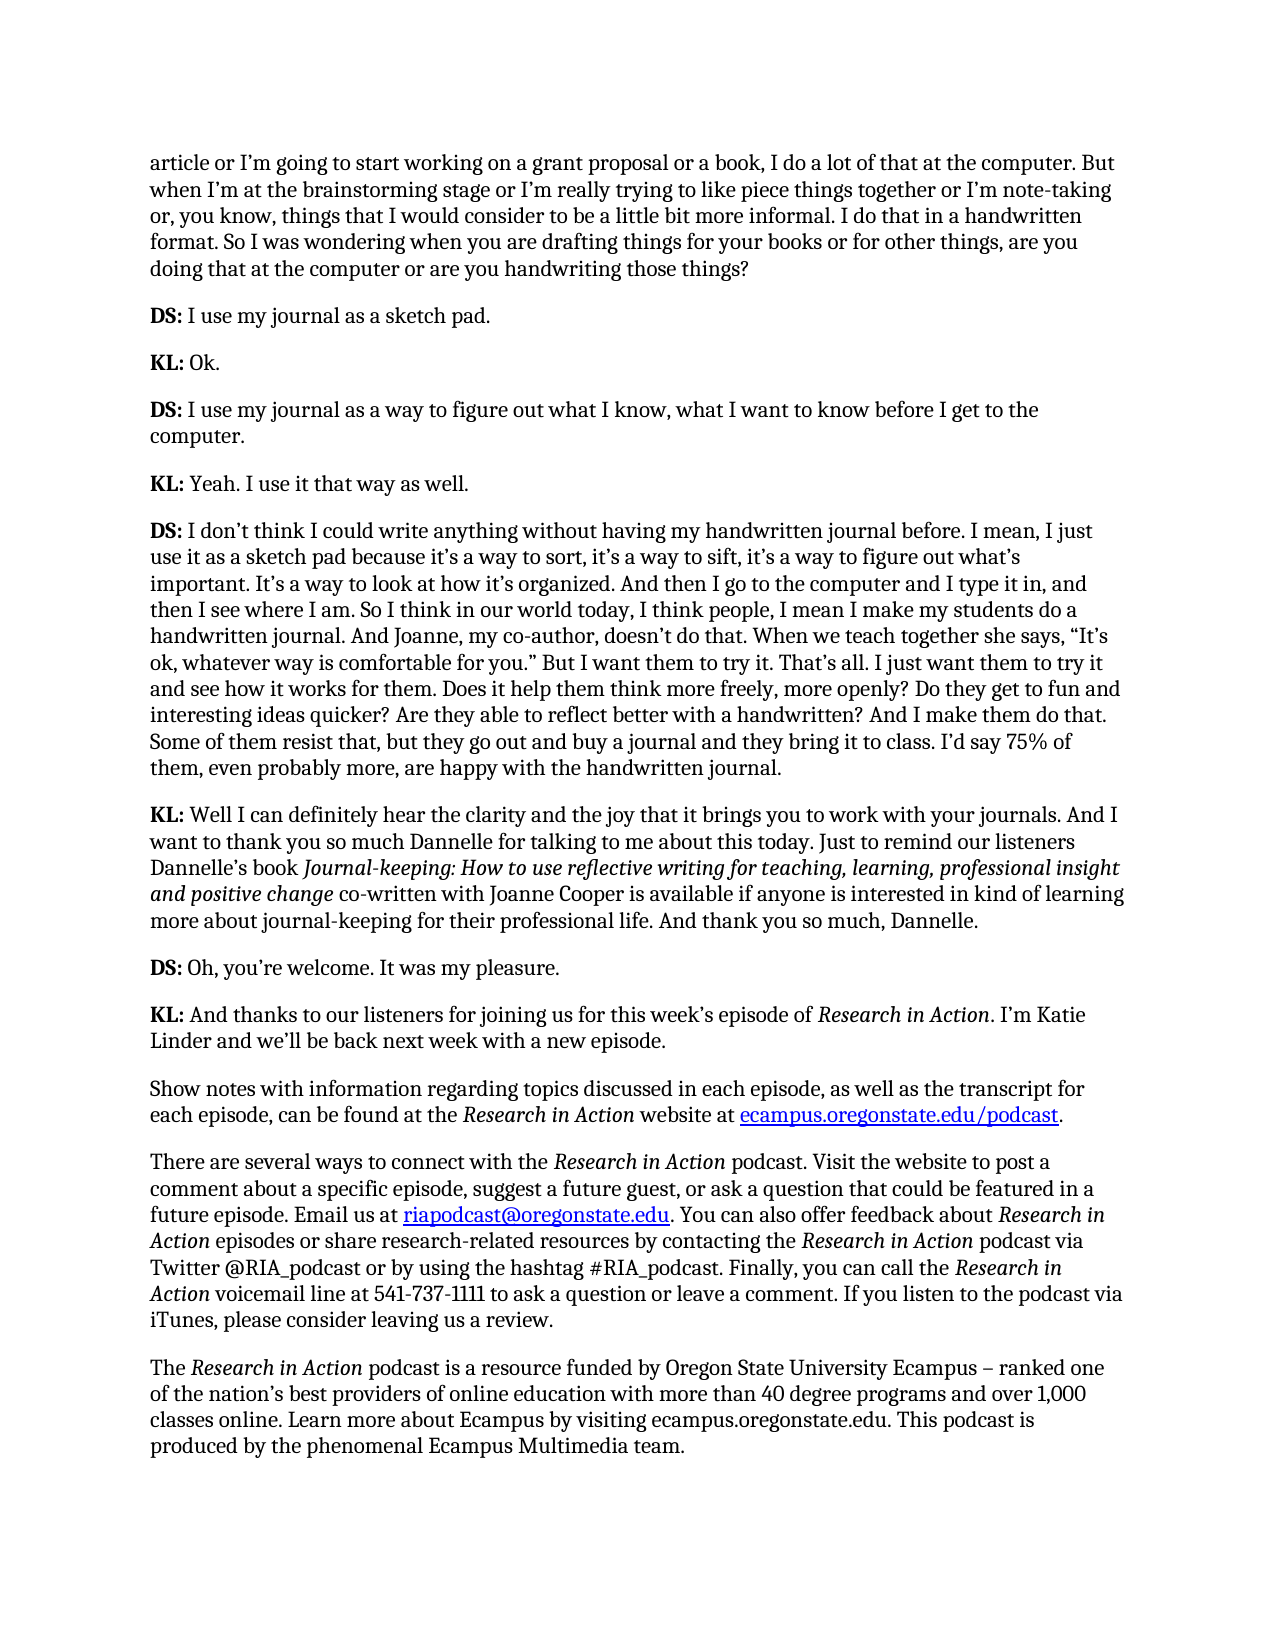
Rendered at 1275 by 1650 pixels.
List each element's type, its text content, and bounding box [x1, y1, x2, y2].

text KL: Ok. [150, 350, 1125, 376]
text There are several ways to connect with the Research in Action podcast. Visit the website to post a comment about a specific episode, suggest a future guest, or ask a question that could be featured in a future episode. Email us at riapodcast@oregonstate.edu. You can also offer feedback about Research in Action episodes or share research-related resources by contacting the Research in Action podcast via Twitter @RIA_podcast or by using the hashtag #RIA_podcast. Finally, you can call the Research in Action voicemail line at 541-737-1111 to ask a question or leave a comment. If you listen to the podcast via iTunes, please consider leaving us a review. [150, 1149, 1125, 1333]
text The Research in Action podcast is a resource funded by Oregon State University Ecampus – ranked one of the nation’s best providers of online education with more than 40 degree programs and over 1,000 classes online. Learn more about Ecampus by visiting ecampus.oregonstate.edu. This podcast is produced by the phenomenal Ecampus Multimedia team. [150, 1354, 1125, 1460]
text DS: I use my journal as a way to figure out what I know, what I want to know before I get to the computer. [150, 397, 1125, 450]
text DS: Oh, you’re welcome. It was my pleasure. [150, 955, 1125, 981]
text DS: I use my journal as a sketch pad. [150, 303, 1125, 329]
text Show notes with information regarding topics discussed in each episode, as well as the transcript for each episode, can be found at the Research in Action website at ecampus.oregonstate.edu/podcast. [150, 1075, 1125, 1128]
text KL: Yeah. I use it that way as well. [150, 471, 1125, 497]
text KL: And thanks to our listeners for joining us for this week’s episode of Research in Action. I’m Katie Linder and we’ll be back next week with a new episode. [150, 1002, 1125, 1054]
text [150, 150, 1125, 282]
text KL: Well I can definitely hear the clarity and the joy that it brings you to work with your journals. And I want to thank you so much Dannelle for talking to me about this today. Just to remind our listeners Dannelle’s book Journal-keeping: How to use reflective writing for teaching, learning, professional insight and positive change co-written with Joanne Cooper is available if anyone is interested in kind of learning more about journal-keeping for their professional life. And thank you so much, Dannelle. [150, 802, 1125, 934]
text DS: I don’t think I could write anything without having my handwritten journal before. I mean, I just use it as a sketch pad because it’s a way to sort, it’s a way to sift, it’s a way to figure out what’s important. It’s a way to look at how it’s organized. And then I go to the computer and I type it in, and then I see where I am. So I think in our world today, I think people, I mean I make my students do a handwritten journal. And Joanne, my co-author, doesn’t do that. When we teach together she says, “It’s ok, whatever way is comfortable for you.” But I want them to try it. That’s all. I just want them to try it and see how it works for them. Does it help them think more freely, more openly? Do they get to fun and interesting ideas quicker? Are they able to reflect better with a handwritten? And I make them do that. Some of them resist that, but they go out and buy a journal and they bring it to class. I’d say 75% of them, even probably more, are happy with the handwritten journal. [150, 518, 1125, 781]
